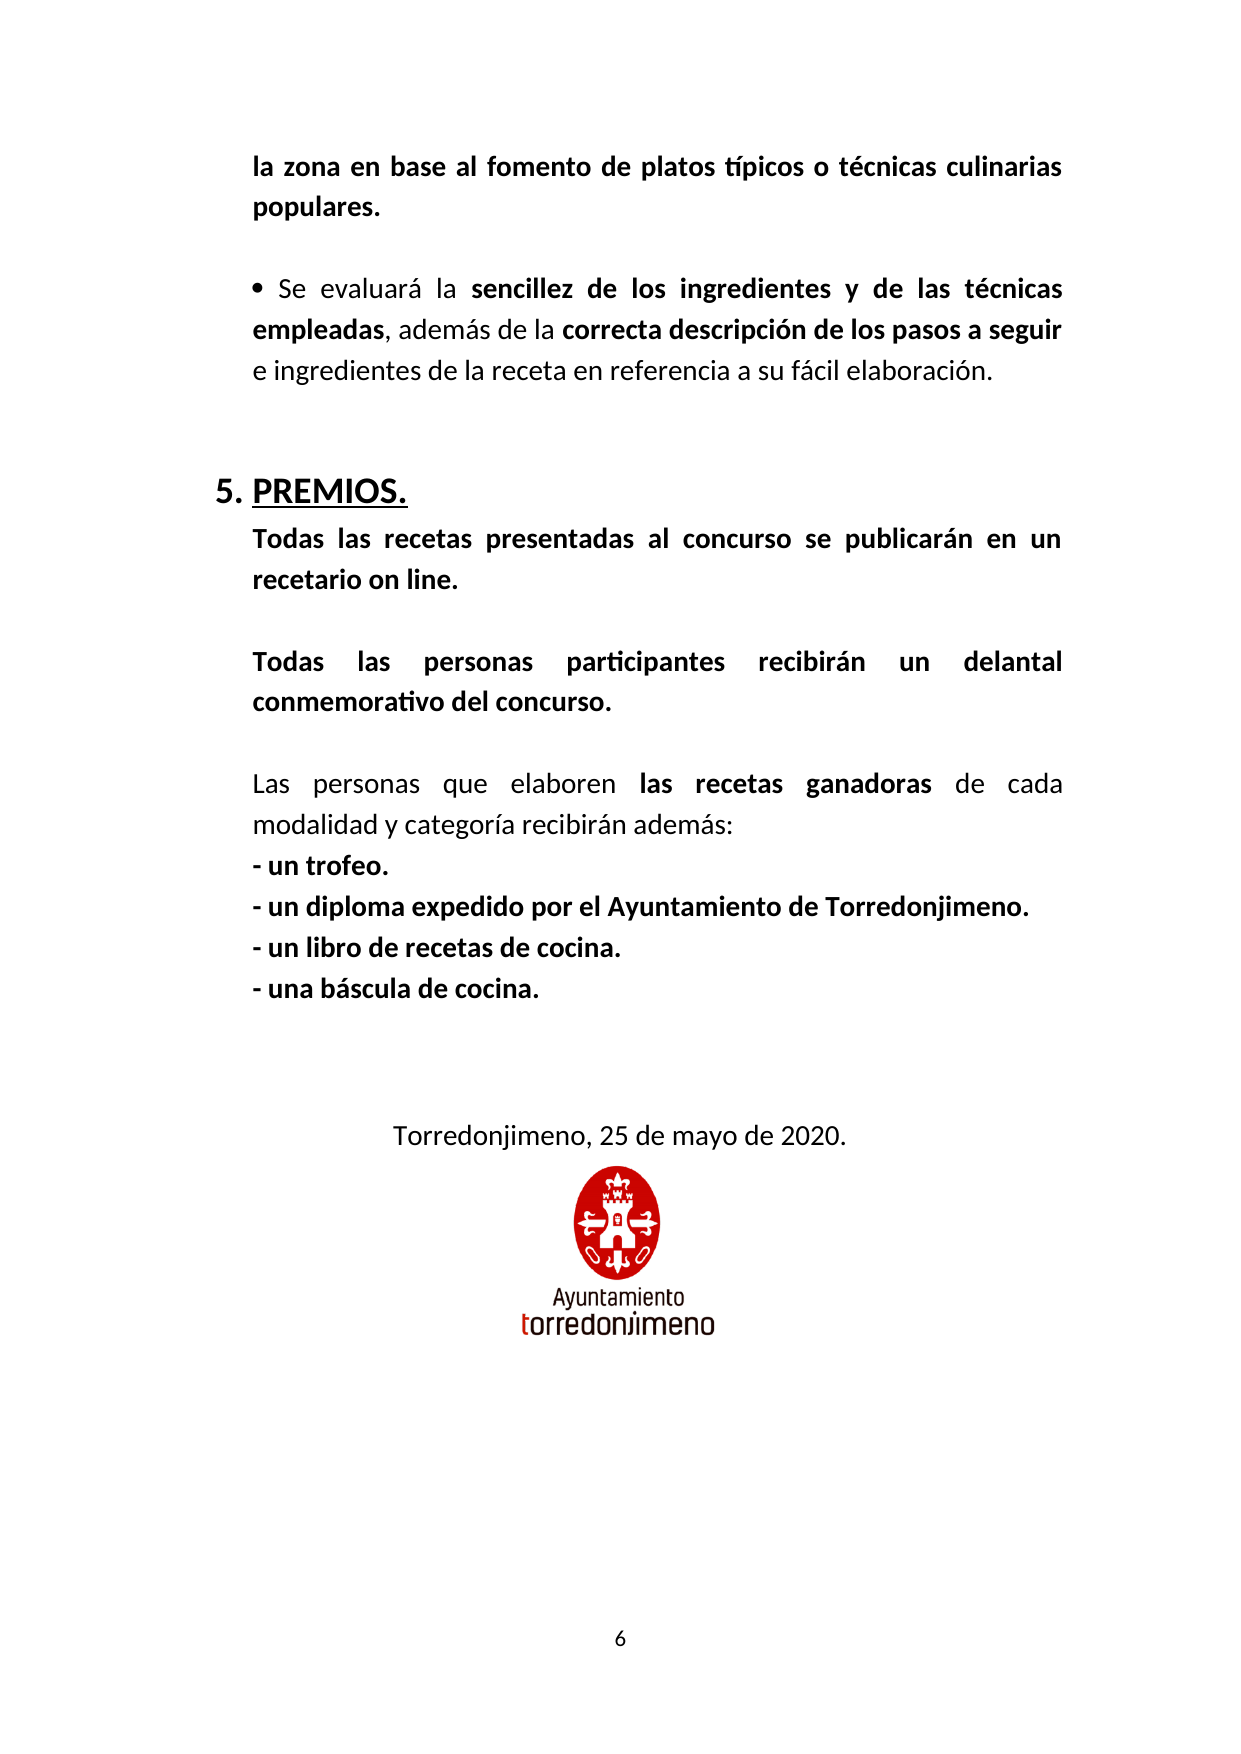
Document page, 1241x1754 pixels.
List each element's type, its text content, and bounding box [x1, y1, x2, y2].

picture [517, 1162, 719, 1339]
list Las personas que elaboren las recetas ganadoras de cada modalidad y categoría recibirán además: [252, 765, 1063, 842]
list - un trofeo. [252, 847, 1063, 883]
list - un libro de recetas de cocina. [252, 929, 1063, 965]
list Se evaluará la sencillez de los ingredientes y de las técnicas empleadas, además de la correcta descripción de los pasos a seguir e ingredientes de la receta en referencia a su fácil elaboración. [252, 270, 1063, 388]
list Todas las personas participantes recibirán un delantal conmemorativo del concurso. [252, 643, 1063, 719]
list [252, 148, 1063, 224]
list PREMIOS. [215, 467, 1063, 513]
list - una báscula de cocina. [252, 970, 1063, 1006]
text Torredonjimeno, 25 de mayo de 2020. [177, 1117, 1063, 1153]
list Todas las recetas presentadas al concurso se publicarán en un recetario on line. [252, 520, 1063, 596]
list - un diploma expedido por el Ayuntamiento de Torredonjimeno. [252, 888, 1063, 924]
